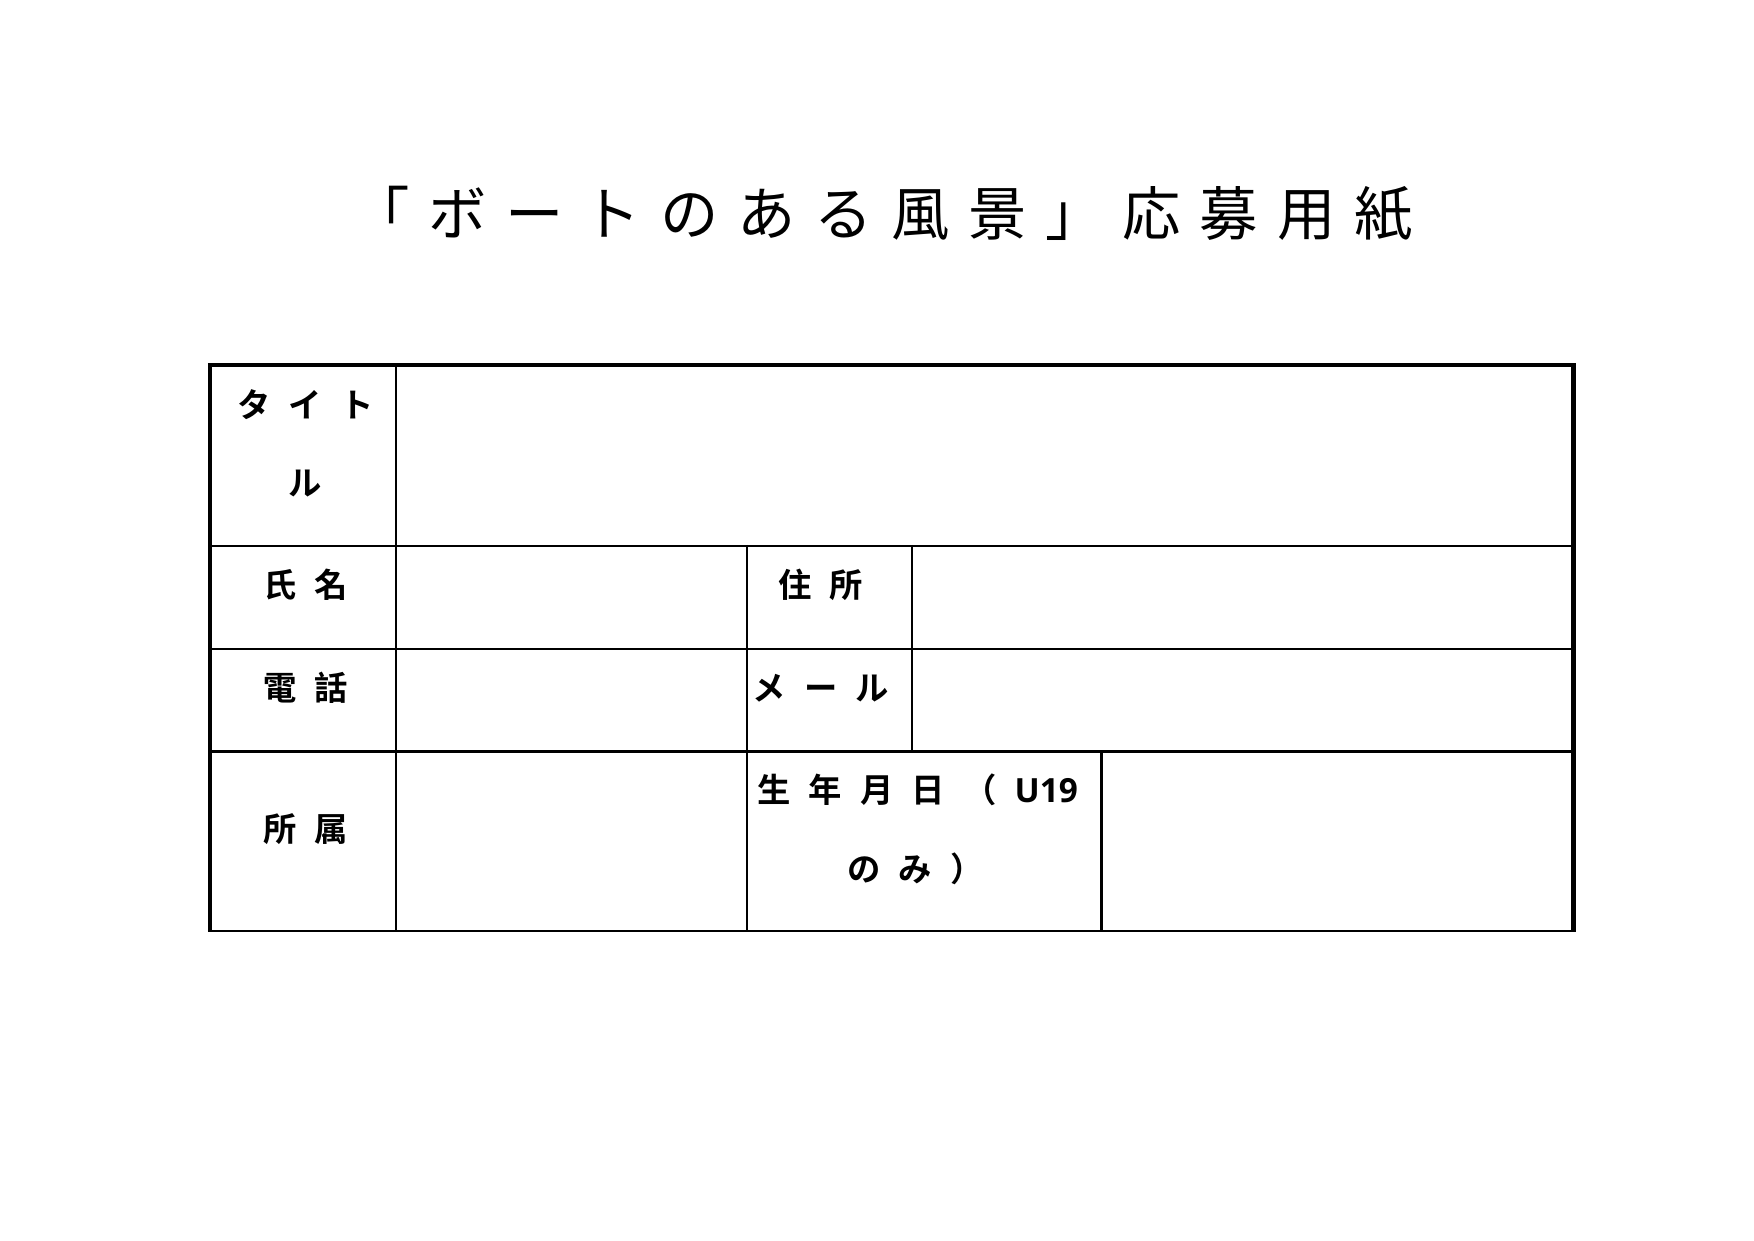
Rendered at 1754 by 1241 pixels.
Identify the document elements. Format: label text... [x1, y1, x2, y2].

table_cell [397, 650, 746, 750]
table_cell [1103, 753, 1571, 930]
table_header タイトル [212, 367, 395, 545]
table_cell [397, 547, 746, 647]
table_cell 所属 [212, 753, 395, 930]
table_header [397, 367, 1571, 545]
table_cell メール [748, 650, 911, 750]
table_cell [913, 650, 1571, 750]
table_cell 生年月日（U19のみ） [748, 753, 1100, 930]
table_cell [913, 547, 1571, 647]
table_cell 氏名 [212, 547, 395, 647]
table_cell [397, 753, 746, 930]
table_cell 住所 [748, 547, 911, 647]
text 「ボートのある風景」応募用紙 [210, 159, 1573, 261]
table_cell 電話 [212, 650, 395, 750]
